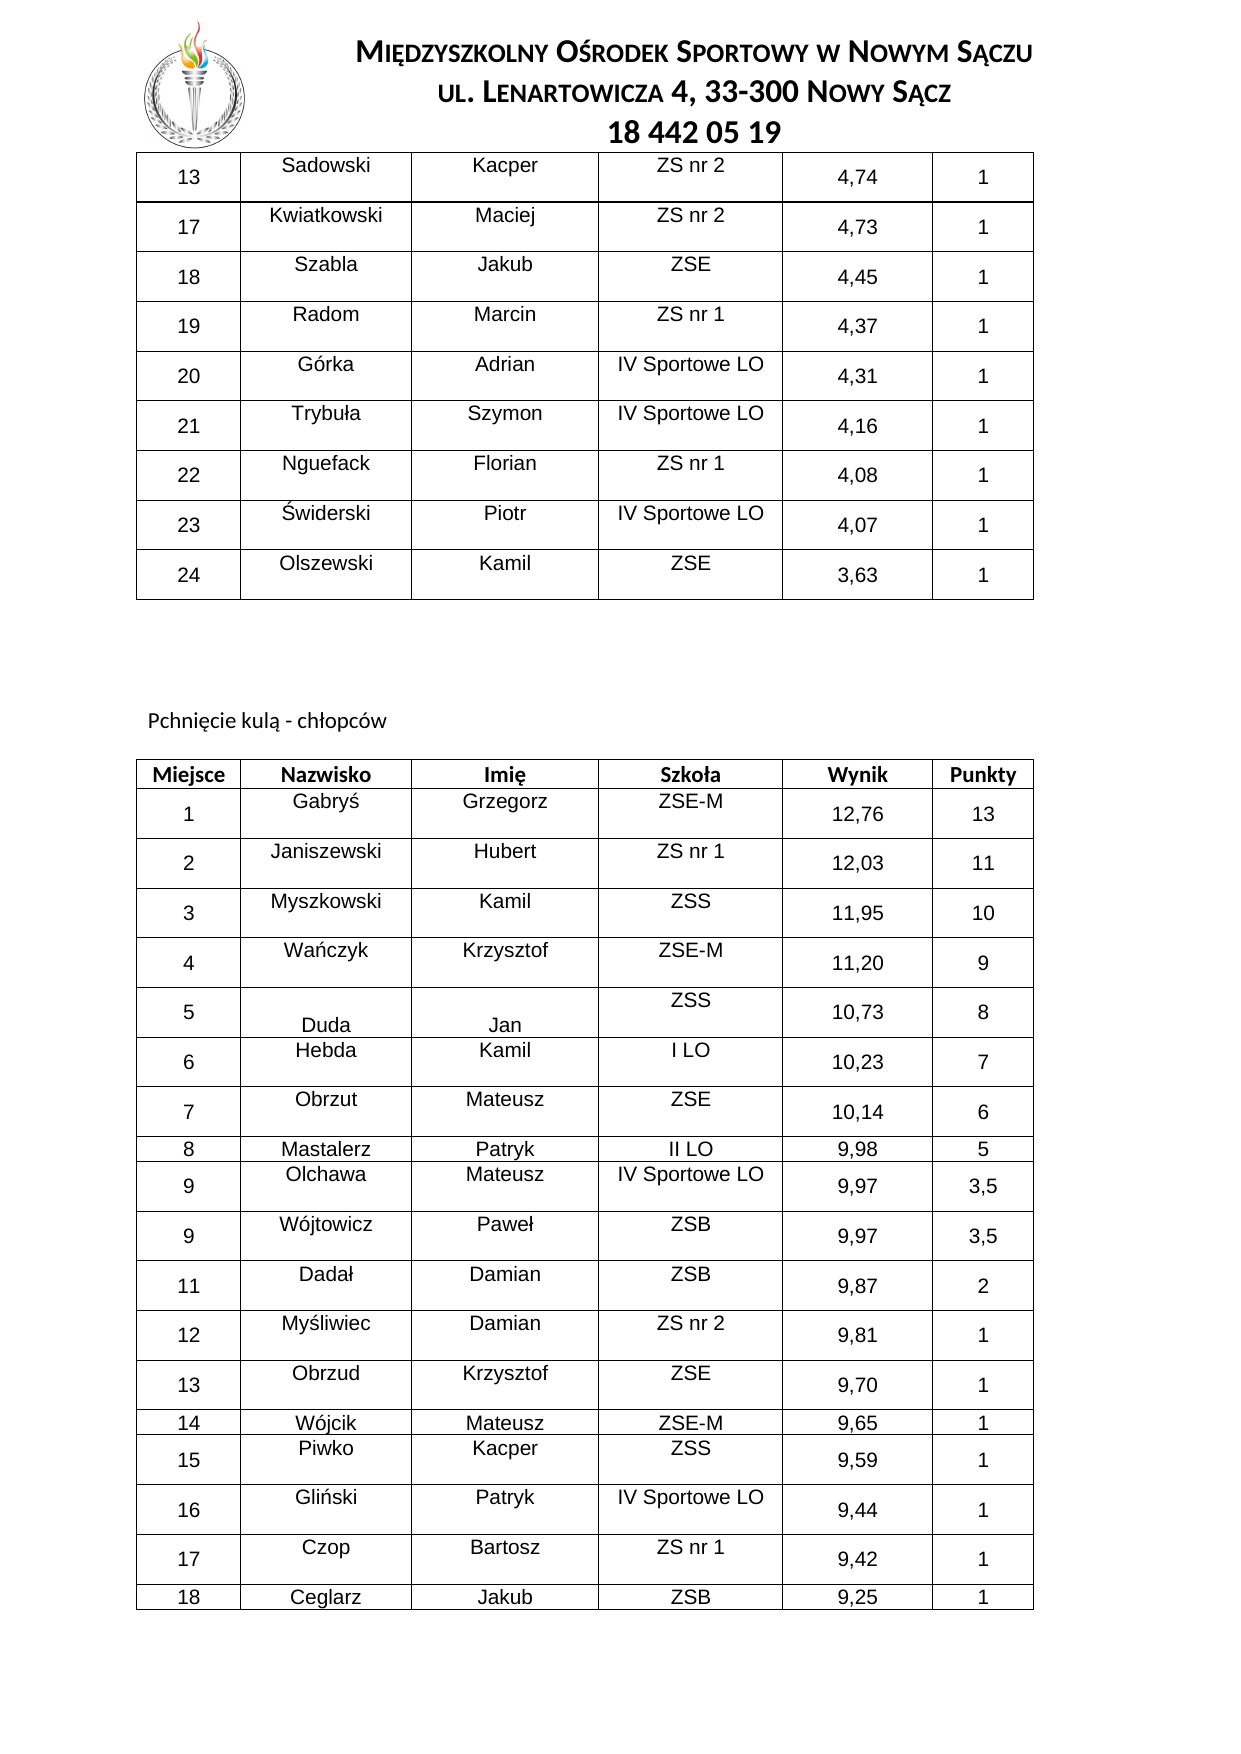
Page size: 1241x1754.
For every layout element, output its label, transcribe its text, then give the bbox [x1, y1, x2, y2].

table_cell IV Sportowe LO [599, 1485, 782, 1534]
table_cell Ceglarz [241, 1585, 411, 1608]
table_cell 1 [933, 1485, 1033, 1534]
table_cell Kacper [412, 153, 598, 201]
table_cell 4,31 [783, 352, 932, 400]
table_cell 2 [933, 1261, 1033, 1310]
table_cell 3,63 [783, 550, 932, 599]
table_header Imię [412, 760, 598, 788]
table_cell 17 [137, 203, 240, 251]
table_cell ZSS [599, 1435, 782, 1484]
table_header Miejsce [137, 760, 240, 788]
table_cell Damian [412, 1261, 598, 1310]
table_cell Wójtowicz [241, 1212, 411, 1260]
table_cell 4,45 [783, 252, 932, 301]
table_cell IV Sportowe LO [599, 1162, 782, 1211]
table_cell 9 [137, 1212, 240, 1260]
table_cell 9,70 [783, 1361, 932, 1409]
table_cell 1 [933, 352, 1033, 400]
table_cell 15 [137, 1435, 240, 1484]
table_cell 3,5 [933, 1162, 1033, 1211]
table_cell 1 [933, 1435, 1033, 1484]
table_cell IV Sportowe LO [599, 401, 782, 450]
table_cell ZS nr 1 [599, 302, 782, 351]
table_cell IV Sportowe LO [599, 501, 782, 549]
table_cell 1 [933, 1535, 1033, 1583]
table_cell ZSE [599, 1361, 782, 1409]
table_cell Bartosz [412, 1535, 598, 1583]
table_cell 14 [137, 1410, 240, 1434]
table_cell Paweł [412, 1212, 598, 1260]
table_cell 10,73 [783, 988, 932, 1037]
table_cell 19 [137, 302, 240, 351]
table_cell 11 [933, 839, 1033, 887]
table_cell Szabla [241, 252, 411, 301]
table_cell 1 [933, 1361, 1033, 1409]
table_cell 7 [137, 1087, 240, 1136]
table_cell 9,59 [783, 1435, 932, 1484]
table_cell 11,20 [783, 938, 932, 987]
table_cell Obrzut [241, 1087, 411, 1136]
table_cell 1 [137, 789, 240, 838]
table_cell 9,44 [783, 1485, 932, 1534]
table_cell Mastalerz [241, 1137, 411, 1161]
table_cell 1 [933, 1410, 1033, 1434]
table_cell Mateusz [412, 1410, 598, 1434]
table_cell Adrian [412, 352, 598, 400]
table_cell 22 [137, 451, 240, 499]
table_cell ZSE-M [599, 938, 782, 987]
table_cell Szymon [412, 401, 598, 450]
table_cell 23 [137, 501, 240, 549]
table_cell 9,87 [783, 1261, 932, 1310]
table_cell Hebda [241, 1038, 411, 1086]
table_cell ZS nr 2 [599, 1311, 782, 1360]
table_cell 13 [933, 789, 1033, 838]
table_cell 2 [137, 839, 240, 887]
table_header Nazwisko [241, 760, 411, 788]
table_cell 24 [137, 550, 240, 599]
table_cell ZSE-M [599, 1410, 782, 1434]
table_cell Wańczyk [241, 938, 411, 987]
table_cell 20 [137, 352, 240, 400]
table_cell 1 [933, 1585, 1033, 1608]
table_cell 9,97 [783, 1212, 932, 1260]
table_cell Dadał [241, 1261, 411, 1310]
table_cell Kamil [412, 1038, 598, 1086]
table_cell Piwko [241, 1435, 411, 1484]
table_cell 1 [933, 153, 1033, 201]
table_cell Gliński [241, 1485, 411, 1534]
table_cell IV Sportowe LO [599, 352, 782, 400]
table_cell ZSE [599, 252, 782, 301]
table_cell 9,97 [783, 1162, 932, 1211]
table_cell Kamil [412, 550, 598, 599]
table_cell 7 [933, 1038, 1033, 1086]
table_cell Nguefack [241, 451, 411, 499]
table_cell 6 [933, 1087, 1033, 1136]
table_cell 5 [933, 1137, 1033, 1161]
table_cell ZS nr 2 [599, 153, 782, 201]
table_cell 4,08 [783, 451, 932, 499]
table_cell Jakub [412, 1585, 598, 1608]
table_cell 10,14 [783, 1087, 932, 1136]
table_cell 12 [137, 1311, 240, 1360]
table_cell Jakub [412, 252, 598, 301]
table_cell Mateusz [412, 1087, 598, 1136]
table_cell 1 [933, 203, 1033, 251]
table_cell Kwiatkowski [241, 203, 411, 251]
table_cell 16 [137, 1485, 240, 1534]
table_cell Hubert [412, 839, 598, 887]
table_cell 1 [933, 451, 1033, 499]
table_cell Radom [241, 302, 411, 351]
table_cell Florian [412, 451, 598, 499]
table_cell 9,65 [783, 1410, 932, 1434]
table_cell 11,95 [783, 889, 932, 937]
table_cell ZS nr 1 [599, 1535, 782, 1583]
table_cell 18 [137, 1585, 240, 1608]
table_cell Patryk [412, 1485, 598, 1534]
table_cell 9,81 [783, 1311, 932, 1360]
table_cell Damian [412, 1311, 598, 1360]
table_cell 1 [933, 501, 1033, 549]
table_cell 3 [137, 889, 240, 937]
table_cell 9,42 [783, 1535, 932, 1583]
table_cell Gabryś [241, 789, 411, 838]
table_cell 11 [137, 1261, 240, 1310]
table_cell Olchawa [241, 1162, 411, 1211]
table_cell 21 [137, 401, 240, 450]
table_cell 12,03 [783, 839, 932, 887]
table_cell ZSS [599, 889, 782, 937]
table_cell Piotr [412, 501, 598, 549]
table_cell 8 [137, 1137, 240, 1161]
table_header Szkoła [599, 760, 782, 788]
table_cell Jan [412, 988, 598, 1037]
table_cell 10 [933, 889, 1033, 937]
table_cell ZSS [599, 988, 782, 1037]
table_cell 4,37 [783, 302, 932, 351]
table_cell Krzysztof [412, 938, 598, 987]
table_cell Marcin [412, 302, 598, 351]
table_cell 3,5 [933, 1212, 1033, 1260]
table_cell 1 [933, 1311, 1033, 1360]
table_cell 9,98 [783, 1137, 932, 1161]
table_cell Górka [241, 352, 411, 400]
table_cell ZSB [599, 1261, 782, 1310]
table_cell 1 [933, 401, 1033, 450]
table_cell 4,16 [783, 401, 932, 450]
table_cell 4,74 [783, 153, 932, 201]
table_cell Myszkowski [241, 889, 411, 937]
table_cell 4,73 [783, 203, 932, 251]
table_cell 13 [137, 153, 240, 201]
table_cell 18 [137, 252, 240, 301]
table_cell I LO [599, 1038, 782, 1086]
table_cell 13 [137, 1361, 240, 1409]
table_cell 9 [137, 1162, 240, 1211]
table_cell ZS nr 2 [599, 203, 782, 251]
table_cell 4,07 [783, 501, 932, 549]
table_cell Olszewski [241, 550, 411, 599]
table_cell Trybuła [241, 401, 411, 450]
table_cell 9,25 [783, 1585, 932, 1608]
table_cell 4 [137, 938, 240, 987]
table_cell ZSB [599, 1585, 782, 1608]
table_cell Czop [241, 1535, 411, 1583]
table_cell ZSB [599, 1212, 782, 1260]
table_header Wynik [783, 760, 932, 788]
table_cell Grzegorz [412, 789, 598, 838]
table_cell 5 [137, 988, 240, 1037]
table_cell ZS nr 1 [599, 839, 782, 887]
table_cell 1 [933, 550, 1033, 599]
table_cell Obrzud [241, 1361, 411, 1409]
table_cell Kamil [412, 889, 598, 937]
table_header Punkty [933, 760, 1033, 788]
table_cell Wójcik [241, 1410, 411, 1434]
picture [142, 20, 246, 149]
table_cell 9 [933, 938, 1033, 987]
table_cell Krzysztof [412, 1361, 598, 1409]
table_cell 12,76 [783, 789, 932, 838]
table_cell Kacper [412, 1435, 598, 1484]
table_cell 10,23 [783, 1038, 932, 1086]
table_cell ZS nr 1 [599, 451, 782, 499]
table_cell Maciej [412, 203, 598, 251]
table_cell 1 [933, 302, 1033, 351]
table_cell Myśliwiec [241, 1311, 411, 1360]
table_cell 17 [137, 1535, 240, 1583]
table_cell Mateusz [412, 1162, 598, 1211]
table_cell 1 [933, 252, 1033, 301]
table_cell Patryk [412, 1137, 598, 1161]
table_cell ZSE [599, 1087, 782, 1136]
table_cell Janiszewski [241, 839, 411, 887]
text Pchnięcie kulą - chłopców [148, 706, 1093, 734]
table_cell Duda [241, 988, 411, 1037]
table_cell 6 [137, 1038, 240, 1086]
table_cell Świderski [241, 501, 411, 549]
table_cell Sadowski [241, 153, 411, 201]
table_cell 8 [933, 988, 1033, 1037]
table_cell ZSE [599, 550, 782, 599]
table_cell II LO [599, 1137, 782, 1161]
table_cell ZSE-M [599, 789, 782, 838]
